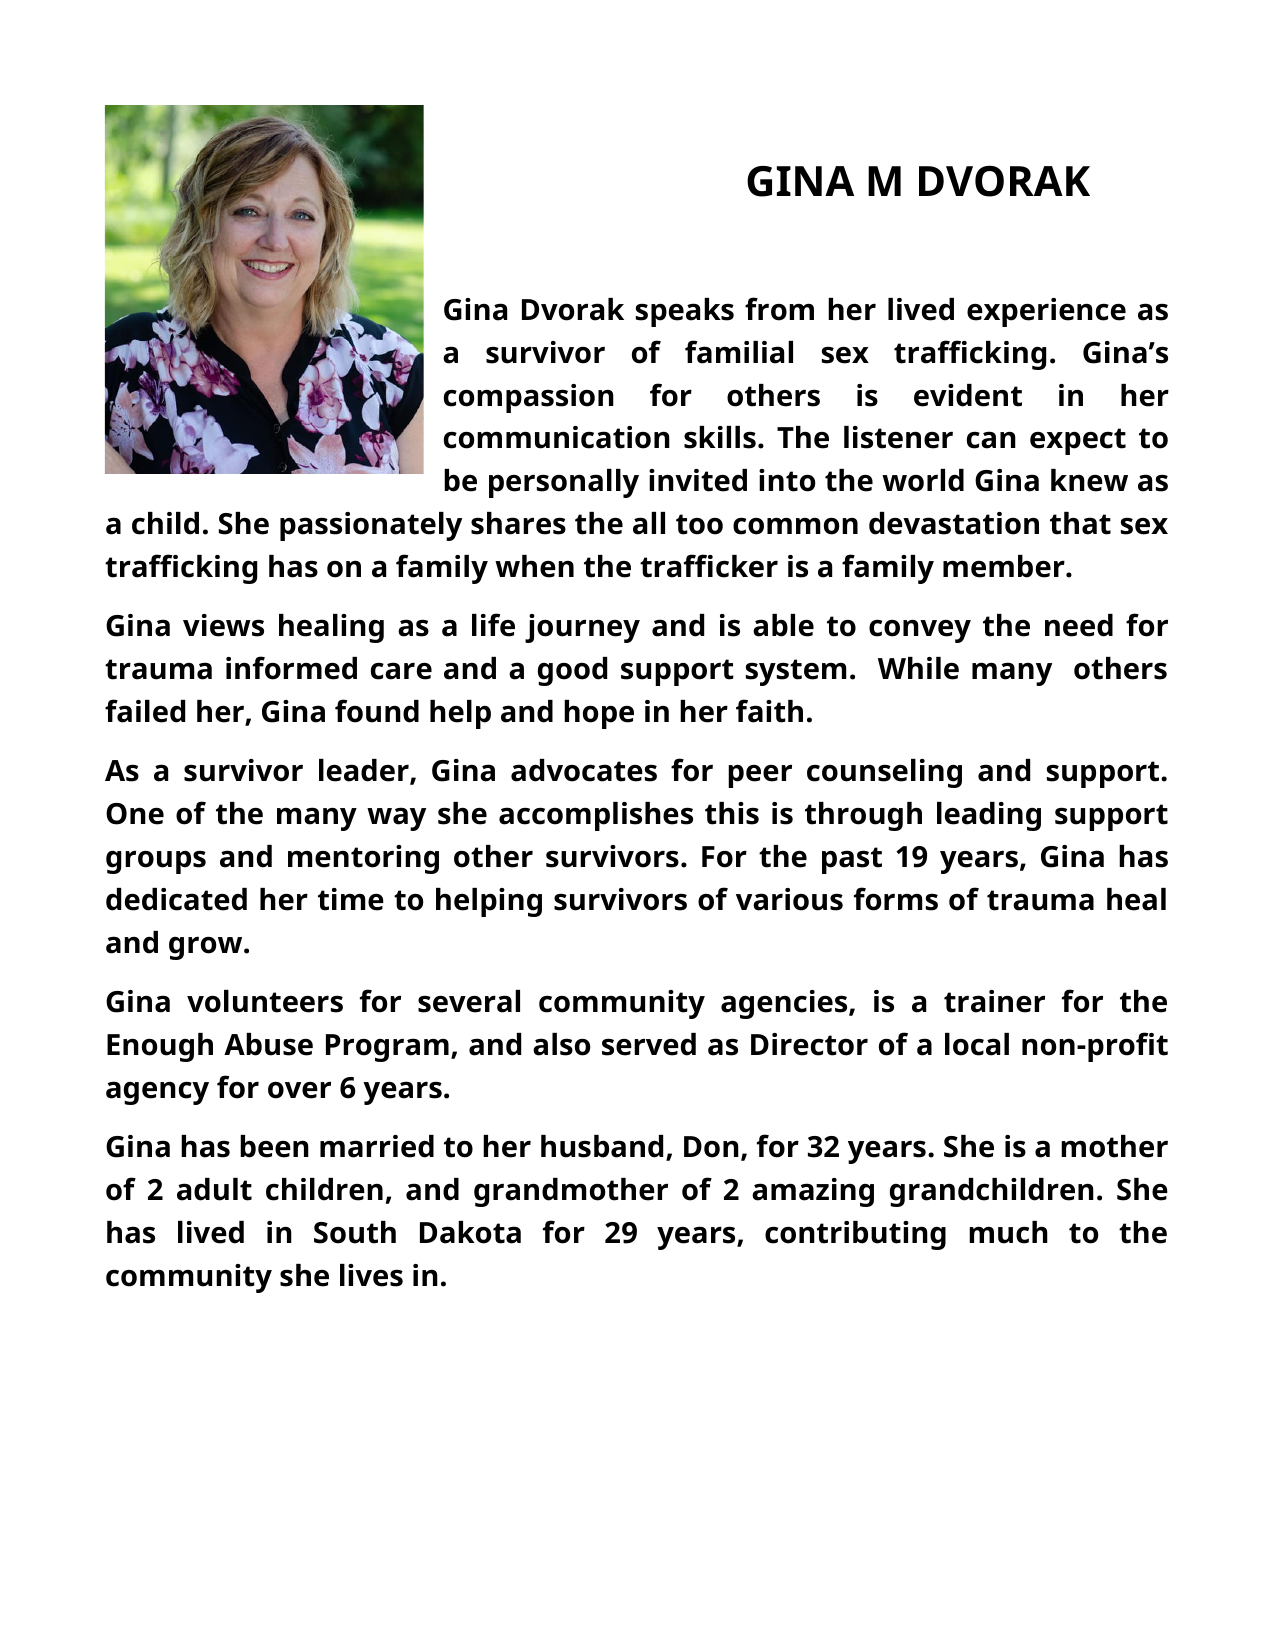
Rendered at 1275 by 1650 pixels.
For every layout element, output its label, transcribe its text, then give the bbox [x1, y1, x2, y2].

text Gina has been married to her husband, Don, for 32 years. She is a mother of 2 adult children, and grandmother of 2 amazing grandchildren. She has lived in South Dakota for 29 years, contributing much to the community she lives in. [105, 1127, 1170, 1295]
text As a survivor leader, Gina advocates for peer counseling and support. One of the many way she accomplishes this is through leading support groups and mentoring other survivors. For the past 19 years, Gina has dedicated her time to helping survivors of various forms of trauma heal and grow. [105, 751, 1170, 962]
text Gina Dvorak speaks from her lived experience as a survivor of familial sex trafficking. Gina’s compassion for others is evident in her communication skills. The listener can expect to be personally invited into the world Gina knew as a child. She passionately shares the all too common devastation that sex trafficking has on a family when the trafficker is a family member. [105, 289, 1170, 586]
text Gina views healing as a life journey and is able to convey the need for trauma informed care and a good support system. While many others failed her, Gina found help and hope in her faith. [105, 606, 1170, 731]
text Gina volunteers for several community agencies, is a trainer for the Enough Abuse Program, and also served as Director of a local non-profit agency for over 6 years. [105, 981, 1170, 1107]
picture [104, 105, 424, 474]
text GINA M DVORAK [424, 152, 1170, 209]
